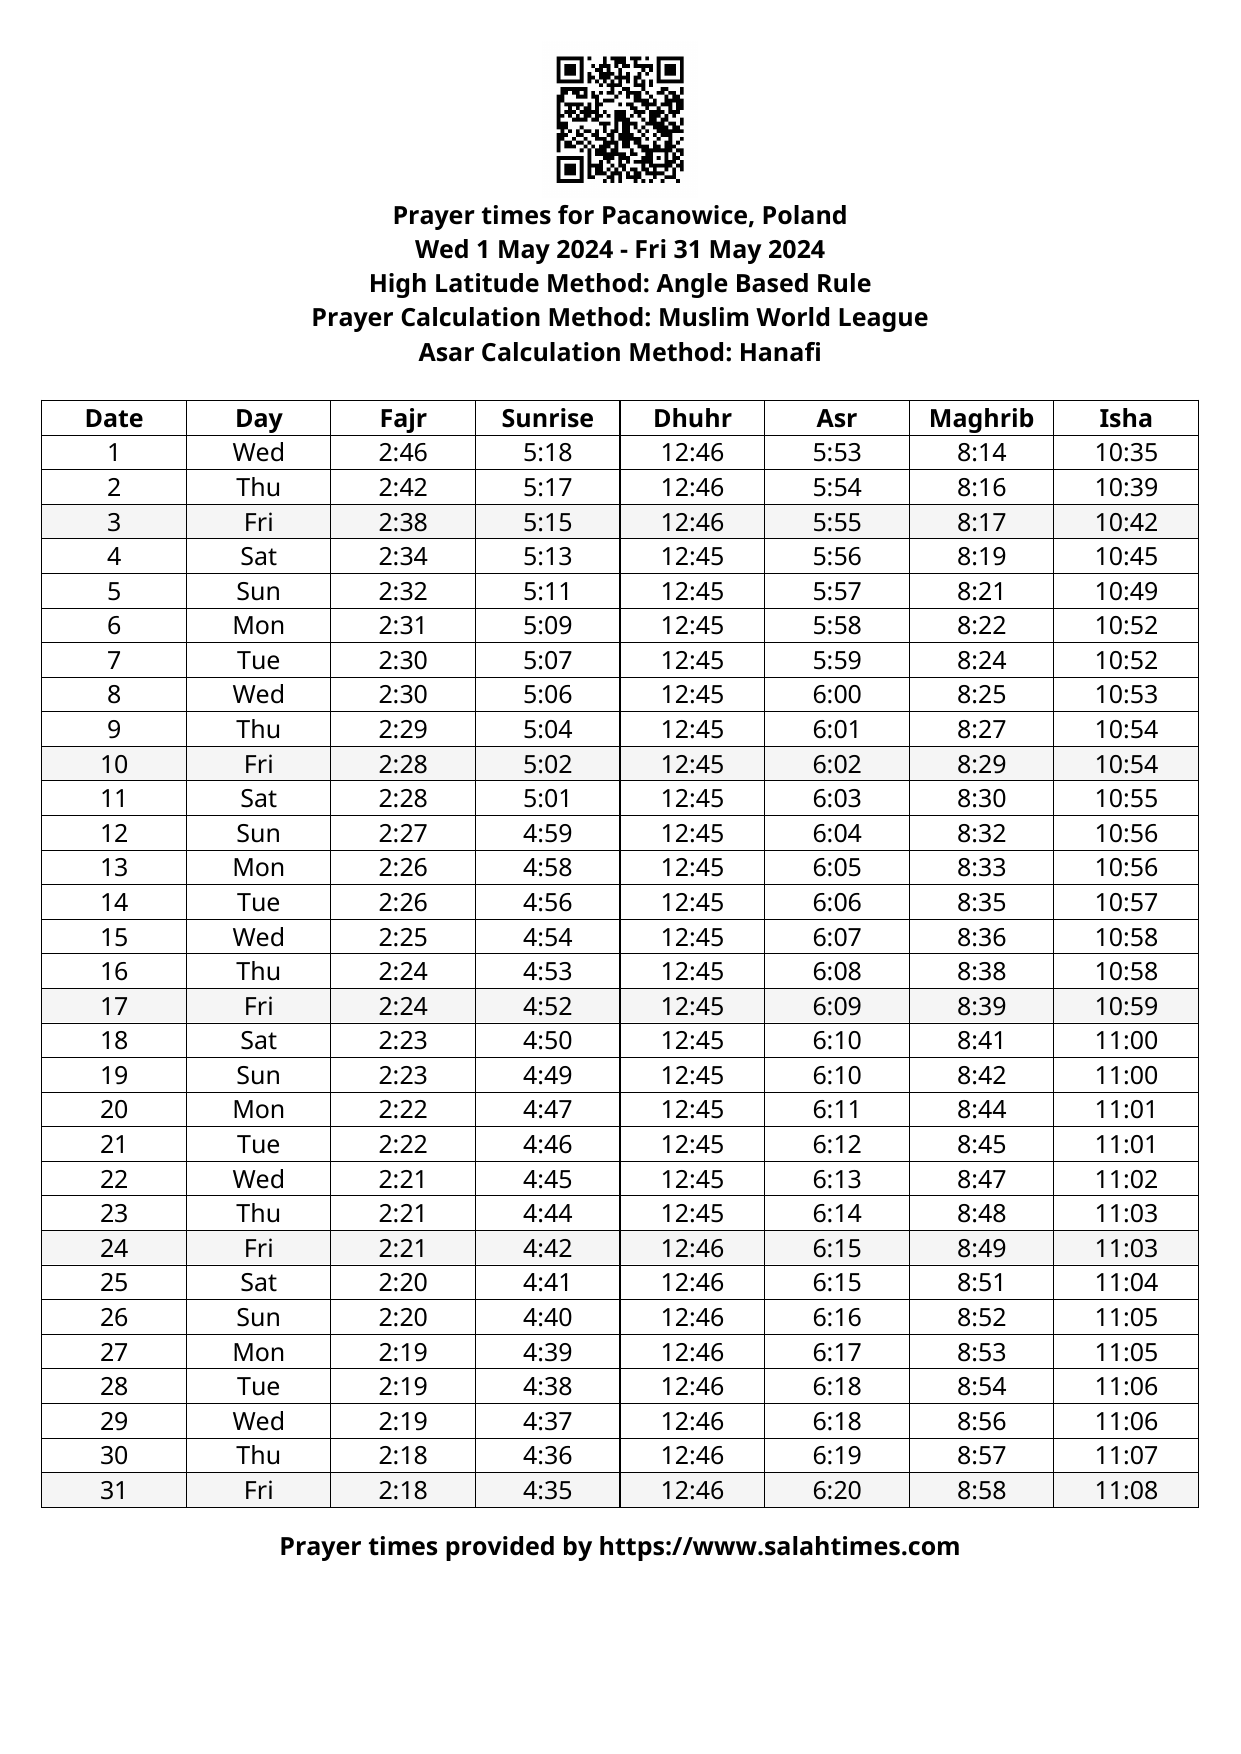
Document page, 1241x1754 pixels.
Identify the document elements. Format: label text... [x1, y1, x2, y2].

table_cell 11:07 [1054, 1439, 1198, 1472]
table_cell 10:54 [1054, 712, 1198, 746]
table_cell 12:45 [621, 574, 764, 607]
table_cell 8:30 [910, 781, 1053, 815]
table_cell 24 [42, 1231, 186, 1264]
table_cell Wed [187, 1162, 330, 1195]
table_cell 12:45 [621, 816, 764, 849]
table_cell 15 [42, 920, 186, 953]
table_cell Fri [187, 1231, 330, 1264]
table_cell 19 [42, 1058, 186, 1092]
table_cell 12:46 [621, 1231, 764, 1264]
table_cell 5:06 [476, 678, 619, 711]
table_cell 7 [42, 643, 186, 677]
table_cell 6:04 [765, 816, 909, 849]
table_cell 11:04 [1054, 1266, 1198, 1299]
table_cell Thu [187, 954, 330, 988]
table_cell 8:33 [910, 851, 1053, 884]
table_cell 2:22 [331, 1093, 475, 1126]
table_cell 6:10 [765, 1024, 909, 1057]
table_cell 12:45 [621, 920, 764, 953]
table_cell 30 [42, 1439, 186, 1472]
table_cell 2:19 [331, 1404, 475, 1437]
table_cell 12:46 [621, 1404, 764, 1437]
table_cell 6:18 [765, 1404, 909, 1437]
table_cell 4:41 [476, 1266, 619, 1299]
table_cell 10:54 [1054, 747, 1198, 780]
table_cell 8:45 [910, 1127, 1053, 1161]
table_cell 11:06 [1054, 1404, 1198, 1437]
table_cell 6:14 [765, 1196, 909, 1230]
table_cell 8:52 [910, 1300, 1053, 1334]
table_cell 10:52 [1054, 609, 1198, 642]
table_cell Sun [187, 1300, 330, 1334]
table_cell 4:42 [476, 1231, 619, 1264]
table_cell 16 [42, 954, 186, 988]
table_cell 5:55 [765, 505, 909, 538]
table_cell 6:03 [765, 781, 909, 815]
table_cell 10:45 [1054, 539, 1198, 573]
table_cell 10:58 [1054, 920, 1198, 953]
table_cell 4:59 [476, 816, 619, 849]
table_cell 11:03 [1054, 1196, 1198, 1230]
table_cell 12:46 [621, 1300, 764, 1334]
table_cell 11:01 [1054, 1093, 1198, 1126]
table_cell 12:45 [621, 1162, 764, 1195]
table_cell 8:32 [910, 816, 1053, 849]
table_header Isha [1054, 401, 1198, 434]
table_cell Sun [187, 1058, 330, 1092]
table_cell 8:14 [910, 436, 1053, 469]
table_cell 12:45 [621, 781, 764, 815]
table_cell 2:42 [331, 470, 475, 504]
table_cell 2:27 [331, 816, 475, 849]
table_cell 11:00 [1054, 1024, 1198, 1057]
table_cell 5:58 [765, 609, 909, 642]
table_cell 4:49 [476, 1058, 619, 1092]
table_cell Tue [187, 1369, 330, 1403]
table_cell 23 [42, 1196, 186, 1230]
table_cell 28 [42, 1369, 186, 1403]
table_cell Thu [187, 712, 330, 746]
table_cell 12:45 [621, 1024, 764, 1057]
table_cell 4:50 [476, 1024, 619, 1057]
table_cell 12:46 [621, 436, 764, 469]
table_cell 4:53 [476, 954, 619, 988]
table_cell 5:15 [476, 505, 619, 538]
table_cell 2:23 [331, 1024, 475, 1057]
table_cell Wed [187, 436, 330, 469]
table_cell Fri [187, 989, 330, 1022]
table_cell 6:13 [765, 1162, 909, 1195]
table_cell 10:52 [1054, 643, 1198, 677]
table_cell 6:15 [765, 1231, 909, 1264]
table_cell 26 [42, 1300, 186, 1334]
table_cell 8:54 [910, 1369, 1053, 1403]
table_cell 12:45 [621, 747, 764, 780]
table_cell 6:05 [765, 851, 909, 884]
table_cell 12 [42, 816, 186, 849]
table_cell 5 [42, 574, 186, 607]
table_cell Tue [187, 1127, 330, 1161]
table_cell 4:45 [476, 1162, 619, 1195]
table_cell 21 [42, 1127, 186, 1161]
table_cell 2:18 [331, 1439, 475, 1472]
table_cell 2:26 [331, 851, 475, 884]
table_cell 6:01 [765, 712, 909, 746]
table_cell 8:16 [910, 470, 1053, 504]
table_cell Thu [187, 470, 330, 504]
table_cell Mon [187, 1335, 330, 1368]
table_cell 4:56 [476, 885, 619, 919]
table_cell 12:45 [621, 989, 764, 1022]
table_cell 2:28 [331, 747, 475, 780]
table_cell 6:18 [765, 1369, 909, 1403]
table_cell 5:02 [476, 747, 619, 780]
table_cell 11:06 [1054, 1369, 1198, 1403]
table_cell 2:26 [331, 885, 475, 919]
table_cell 12:45 [621, 1058, 764, 1092]
table_cell 20 [42, 1093, 186, 1126]
table_cell 4:44 [476, 1196, 619, 1230]
table_cell 2 [42, 470, 186, 504]
table_cell 12:45 [621, 851, 764, 884]
table_cell 8:58 [910, 1473, 1053, 1507]
table_cell 10:58 [1054, 954, 1198, 988]
table_cell 6:02 [765, 747, 909, 780]
table_cell 5:13 [476, 539, 619, 573]
table_cell 2:21 [331, 1162, 475, 1195]
table_cell 5:01 [476, 781, 619, 815]
text Asar Calculation Method: Hanafi [42, 334, 1198, 368]
text High Latitude Method: Angle Based Rule [42, 266, 1198, 300]
table_cell 12:45 [621, 712, 764, 746]
table_cell 10 [42, 747, 186, 780]
table_cell Sat [187, 1266, 330, 1299]
table_cell 8:19 [910, 539, 1053, 573]
table_cell 5:54 [765, 470, 909, 504]
table_cell 5:07 [476, 643, 619, 677]
table_cell Fri [187, 747, 330, 780]
table_cell 4:54 [476, 920, 619, 953]
table_cell 2:46 [331, 436, 475, 469]
table_cell Thu [187, 1439, 330, 1472]
table_cell 10:53 [1054, 678, 1198, 711]
table_cell 8:51 [910, 1266, 1053, 1299]
table_cell Tue [187, 643, 330, 677]
table_cell Sat [187, 1024, 330, 1057]
text Wed 1 May 2024 - Fri 31 May 2024 [42, 232, 1198, 266]
table_cell 2:28 [331, 781, 475, 815]
table_cell 2:23 [331, 1058, 475, 1092]
table_cell Wed [187, 678, 330, 711]
table_cell 8:29 [910, 747, 1053, 780]
table_cell 6:19 [765, 1439, 909, 1472]
table_cell 12:45 [621, 1127, 764, 1161]
table_header Asr [765, 401, 909, 434]
table_cell 8:22 [910, 609, 1053, 642]
table_cell Mon [187, 1093, 330, 1126]
table_cell 12:45 [621, 643, 764, 677]
table_cell Mon [187, 851, 330, 884]
table_header Dhuhr [621, 401, 764, 434]
table_cell 4:40 [476, 1300, 619, 1334]
table_cell 11:05 [1054, 1300, 1198, 1334]
table_cell 2:21 [331, 1231, 475, 1264]
table_cell 2:30 [331, 678, 475, 711]
table_cell 18 [42, 1024, 186, 1057]
table_cell 8:48 [910, 1196, 1053, 1230]
table_cell 8:49 [910, 1231, 1053, 1264]
table_cell 5:04 [476, 712, 619, 746]
table_cell 2:18 [331, 1473, 475, 1507]
table_cell 29 [42, 1404, 186, 1437]
table_cell 4:36 [476, 1439, 619, 1472]
table_cell 6 [42, 609, 186, 642]
table_cell 5:09 [476, 609, 619, 642]
table_cell 2:20 [331, 1300, 475, 1334]
table_cell 6:11 [765, 1093, 909, 1126]
table_cell 11:01 [1054, 1127, 1198, 1161]
table_header Fajr [331, 401, 475, 434]
table_cell 3 [42, 505, 186, 538]
table_cell Thu [187, 1196, 330, 1230]
table_cell 4:52 [476, 989, 619, 1022]
table_cell 17 [42, 989, 186, 1022]
table_cell 12:45 [621, 954, 764, 988]
table_cell 6:07 [765, 920, 909, 953]
table_cell 6:08 [765, 954, 909, 988]
table_cell 10:42 [1054, 505, 1198, 538]
table_cell 12:46 [621, 1266, 764, 1299]
table_cell 8:35 [910, 885, 1053, 919]
table_cell Sat [187, 781, 330, 815]
table_cell 2:24 [331, 989, 475, 1022]
table_cell Wed [187, 1404, 330, 1437]
table_cell Mon [187, 609, 330, 642]
table_cell 14 [42, 885, 186, 919]
table_header Sunrise [476, 401, 619, 434]
table_cell 10:39 [1054, 470, 1198, 504]
table_cell 5:57 [765, 574, 909, 607]
table_cell 13 [42, 851, 186, 884]
table_cell 4:39 [476, 1335, 619, 1368]
table_cell 12:45 [621, 885, 764, 919]
table_cell 2:38 [331, 505, 475, 538]
table_cell 6:20 [765, 1473, 909, 1507]
table_cell 8:21 [910, 574, 1053, 607]
table_header Maghrib [910, 401, 1053, 434]
table_cell Wed [187, 920, 330, 953]
table_cell 10:59 [1054, 989, 1198, 1022]
table_cell 12:45 [621, 1196, 764, 1230]
table_cell 6:06 [765, 885, 909, 919]
table_cell 2:24 [331, 954, 475, 988]
table_cell 10:56 [1054, 816, 1198, 849]
table_cell 6:12 [765, 1127, 909, 1161]
table_cell 27 [42, 1335, 186, 1368]
table_cell 12:46 [621, 505, 764, 538]
table_cell 4:46 [476, 1127, 619, 1161]
table_cell Sun [187, 816, 330, 849]
table_cell 8:53 [910, 1335, 1053, 1368]
table_cell 8 [42, 678, 186, 711]
table_cell 4:35 [476, 1473, 619, 1507]
table_cell 8:17 [910, 505, 1053, 538]
table_cell 8:24 [910, 643, 1053, 677]
table_cell 11:08 [1054, 1473, 1198, 1507]
table_header Date [42, 401, 186, 434]
table_cell 2:29 [331, 712, 475, 746]
table_cell 31 [42, 1473, 186, 1507]
table_cell 2:30 [331, 643, 475, 677]
table_cell 2:19 [331, 1335, 475, 1368]
table_cell 8:57 [910, 1439, 1053, 1472]
text Prayer Calculation Method: Muslim World League [42, 300, 1198, 334]
table_cell Sat [187, 539, 330, 573]
table_cell 2:31 [331, 609, 475, 642]
table_cell 2:21 [331, 1196, 475, 1230]
table_cell 22 [42, 1162, 186, 1195]
table_cell 4 [42, 539, 186, 573]
table_cell 8:27 [910, 712, 1053, 746]
table_cell 25 [42, 1266, 186, 1299]
table_cell 2:19 [331, 1369, 475, 1403]
table_cell 12:45 [621, 1093, 764, 1126]
text Prayer times for Pacanowice, Poland [42, 198, 1198, 232]
table_cell 6:10 [765, 1058, 909, 1092]
table_cell 6:16 [765, 1300, 909, 1334]
table_cell 12:46 [621, 1439, 764, 1472]
table_cell 10:35 [1054, 436, 1198, 469]
table_cell 12:45 [621, 539, 764, 573]
table_header Day [187, 401, 330, 434]
table_cell 6:17 [765, 1335, 909, 1368]
table_cell 11 [42, 781, 186, 815]
table_cell 6:15 [765, 1266, 909, 1299]
table_cell 1 [42, 436, 186, 469]
table_cell 6:09 [765, 989, 909, 1022]
table_cell 4:38 [476, 1369, 619, 1403]
table_cell 2:32 [331, 574, 475, 607]
table_cell Fri [187, 505, 330, 538]
table_cell Sun [187, 574, 330, 607]
table_cell 8:42 [910, 1058, 1053, 1092]
table_cell 5:11 [476, 574, 619, 607]
table_cell 11:03 [1054, 1231, 1198, 1264]
table_cell 2:25 [331, 920, 475, 953]
table_cell 8:38 [910, 954, 1053, 988]
table_cell 11:05 [1054, 1335, 1198, 1368]
table_cell 9 [42, 712, 186, 746]
table_cell 2:22 [331, 1127, 475, 1161]
table_cell 5:53 [765, 436, 909, 469]
table_cell 12:46 [621, 1369, 764, 1403]
table_cell 4:47 [476, 1093, 619, 1126]
table_cell 11:00 [1054, 1058, 1198, 1092]
table_cell 11:02 [1054, 1162, 1198, 1195]
table_cell 12:46 [621, 1473, 764, 1507]
table_cell Tue [187, 885, 330, 919]
table_cell 5:17 [476, 470, 619, 504]
table_cell 8:56 [910, 1404, 1053, 1437]
table_cell 8:39 [910, 989, 1053, 1022]
table_cell 8:44 [910, 1093, 1053, 1126]
table_cell 5:59 [765, 643, 909, 677]
table_cell 5:18 [476, 436, 619, 469]
table_cell 5:56 [765, 539, 909, 573]
table_cell 8:41 [910, 1024, 1053, 1057]
table_cell 10:49 [1054, 574, 1198, 607]
table_cell 4:37 [476, 1404, 619, 1437]
table_cell 2:20 [331, 1266, 475, 1299]
table_cell Fri [187, 1473, 330, 1507]
table_cell 8:36 [910, 920, 1053, 953]
picture [542, 41, 699, 198]
table_cell 10:57 [1054, 885, 1198, 919]
table_cell 8:47 [910, 1162, 1053, 1195]
table_cell 10:55 [1054, 781, 1198, 815]
table_cell 8:25 [910, 678, 1053, 711]
table_cell 12:46 [621, 470, 764, 504]
text Prayer times provided by https://www.salahtimes.com [42, 1528, 1198, 1563]
table_cell 10:56 [1054, 851, 1198, 884]
table_cell 12:45 [621, 678, 764, 711]
table_cell 12:46 [621, 1335, 764, 1368]
table_cell 6:00 [765, 678, 909, 711]
table_cell 4:58 [476, 851, 619, 884]
table_cell 12:45 [621, 609, 764, 642]
table_cell 2:34 [331, 539, 475, 573]
